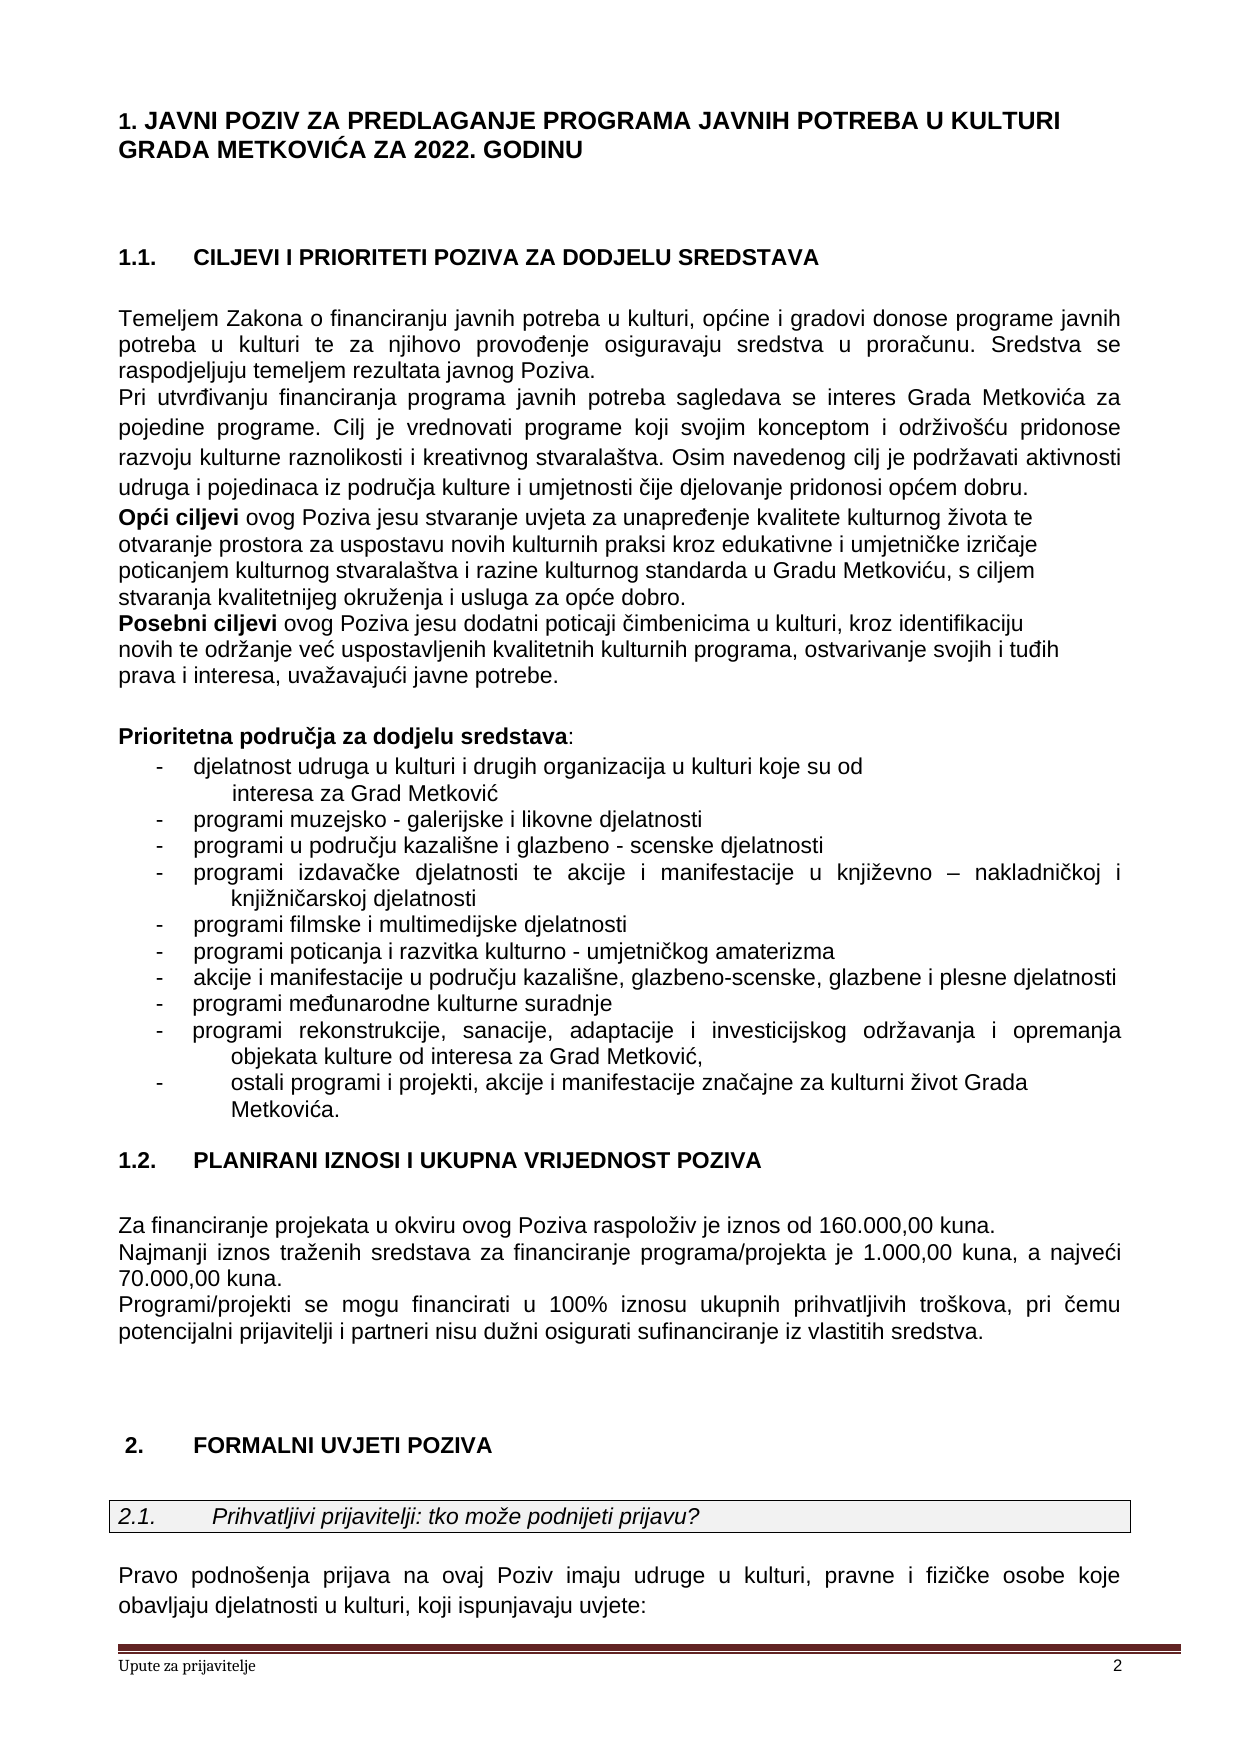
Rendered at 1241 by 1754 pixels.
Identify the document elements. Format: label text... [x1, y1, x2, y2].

text 2. FORMALNI UVJETI POZIVA [118, 1432, 1122, 1459]
text Najmanji iznos traženih sredstava za financiranje programa/projekta je 1.000,00 kuna, a najveći 70.000,00 kuna. [118, 1239, 1122, 1291]
text poticanjem kulturnog stvaralaštva i razine kulturnog standarda u Gradu Metkoviću, s ciljem [118, 557, 1122, 583]
list interesa za Grad Metković [156, 779, 1122, 806]
text stvaranja kvalitetnijeg okruženja i usluga za opće dobro. [118, 583, 1122, 610]
list djelatnost udruga u kulturi i drugih organizacija u kulturi koje su od [156, 753, 1122, 779]
text 1.1. CILJEVI I PRIORITETI POZIVA ZA DODJELU SREDSTAVA [118, 244, 1122, 270]
text Pravo podnošenja prijava na ovaj Poziv imaju udruge u kulturi, pravne i fizičke osobe koje obavljaju djelatnosti u kulturi, koji ispunjavaju uvjete: [118, 1562, 1122, 1618]
list programi u području kazališne i glazbeno - scenske djelatnosti [156, 832, 1122, 858]
text 1. JAVNI POZIV ZA PREDLAGANJE PROGRAMA JAVNIH POTREBA U KULTURI GRADA METKOVIĆA ZA 2022. GODINU [118, 106, 1122, 164]
text Pri utvrđivanju financiranja programa javnih potreba sagledava se interes Grada Metkovića za pojedine programe. Cilj je vrednovati programe koji svojim konceptom i održivošću pridonose razvoju kulturne raznolikosti i kreativnog stvaralaštva. Osim navedenog cilj je podržavati aktivnosti udruga i pojedinaca iz područja kulture i umjetnosti čije djelovanje pridonosi općem dobru. [118, 383, 1122, 501]
list akcije i manifestacije u području kazališne, glazbeno-scenske, glazbene i plesne djelatnosti [156, 964, 1122, 990]
text 2.1. Prihvatljivi prijavitelji: tko može podnijeti prijavu? [110, 1501, 1130, 1532]
text 1.2. PLANIRANI IZNOSI I UKUPNA VRIJEDNOST POZIVA [118, 1147, 1122, 1173]
list programi rekonstrukcije, sanacije, adaptacije i investicijskog održavanja i opremanja objekata kulture od interesa za Grad Metković, [156, 1017, 1122, 1069]
list programi muzejsko - galerijske i likovne djelatnosti [156, 806, 1122, 832]
list ostali programi i projekti, akcije i manifestacije značajne za kulturni život Grada Metkovića. [156, 1069, 1122, 1122]
list programi izdavačke djelatnosti te akcije i manifestacije u književno – nakladničkoj i knjižničarskoj djelatnosti [156, 858, 1122, 911]
text prava i interesa, uvažavajući javne potrebe. [118, 662, 1122, 689]
list programi filmske i multimedijske djelatnosti [156, 911, 1122, 938]
text otvaranje prostora za uspostavu novih kulturnih praksi kroz edukativne i umjetničke izričaje [118, 531, 1122, 557]
text Za financiranje projekata u okviru ovog Poziva raspoloživ je iznos od 160.000,00 kuna. [118, 1212, 1122, 1239]
text Programi/projekti se mogu financirati u 100% iznosu ukupnih prihvatljivih troškova, pri čemu potencijalni prijavitelji i partneri nisu dužni osigurati sufinanciranje iz vlastitih sredstva. [118, 1291, 1122, 1344]
list programi poticanja i razvitka kulturno - umjetničkog amaterizma [156, 938, 1122, 964]
text Posebni ciljevi ovog Poziva jesu dodatni poticaji čimbenicima u kulturi, kroz identifikaciju [118, 610, 1122, 636]
list programi međunarodne kulturne suradnje [156, 990, 1122, 1017]
text Temeljem Zakona o financiranju javnih potreba u kulturi, općine i gradovi donose programe javnih potreba u kulturi te za njihovo provođenje osiguravaju sredstva u proračunu. Sredstva se raspodjeljuju temeljem rezultata javnog Poziva. [118, 304, 1122, 383]
text novih te održanje već uspostavljenih kvalitetnih kulturnih programa, ostvarivanje svojih i tuđih [118, 636, 1122, 662]
text Opći ciljevi ovog Poziva jesu stvaranje uvjeta za unapređenje kvalitete kulturnog života te [118, 504, 1122, 531]
text Prioritetna područja za dodjelu sredstava: [118, 723, 1122, 749]
